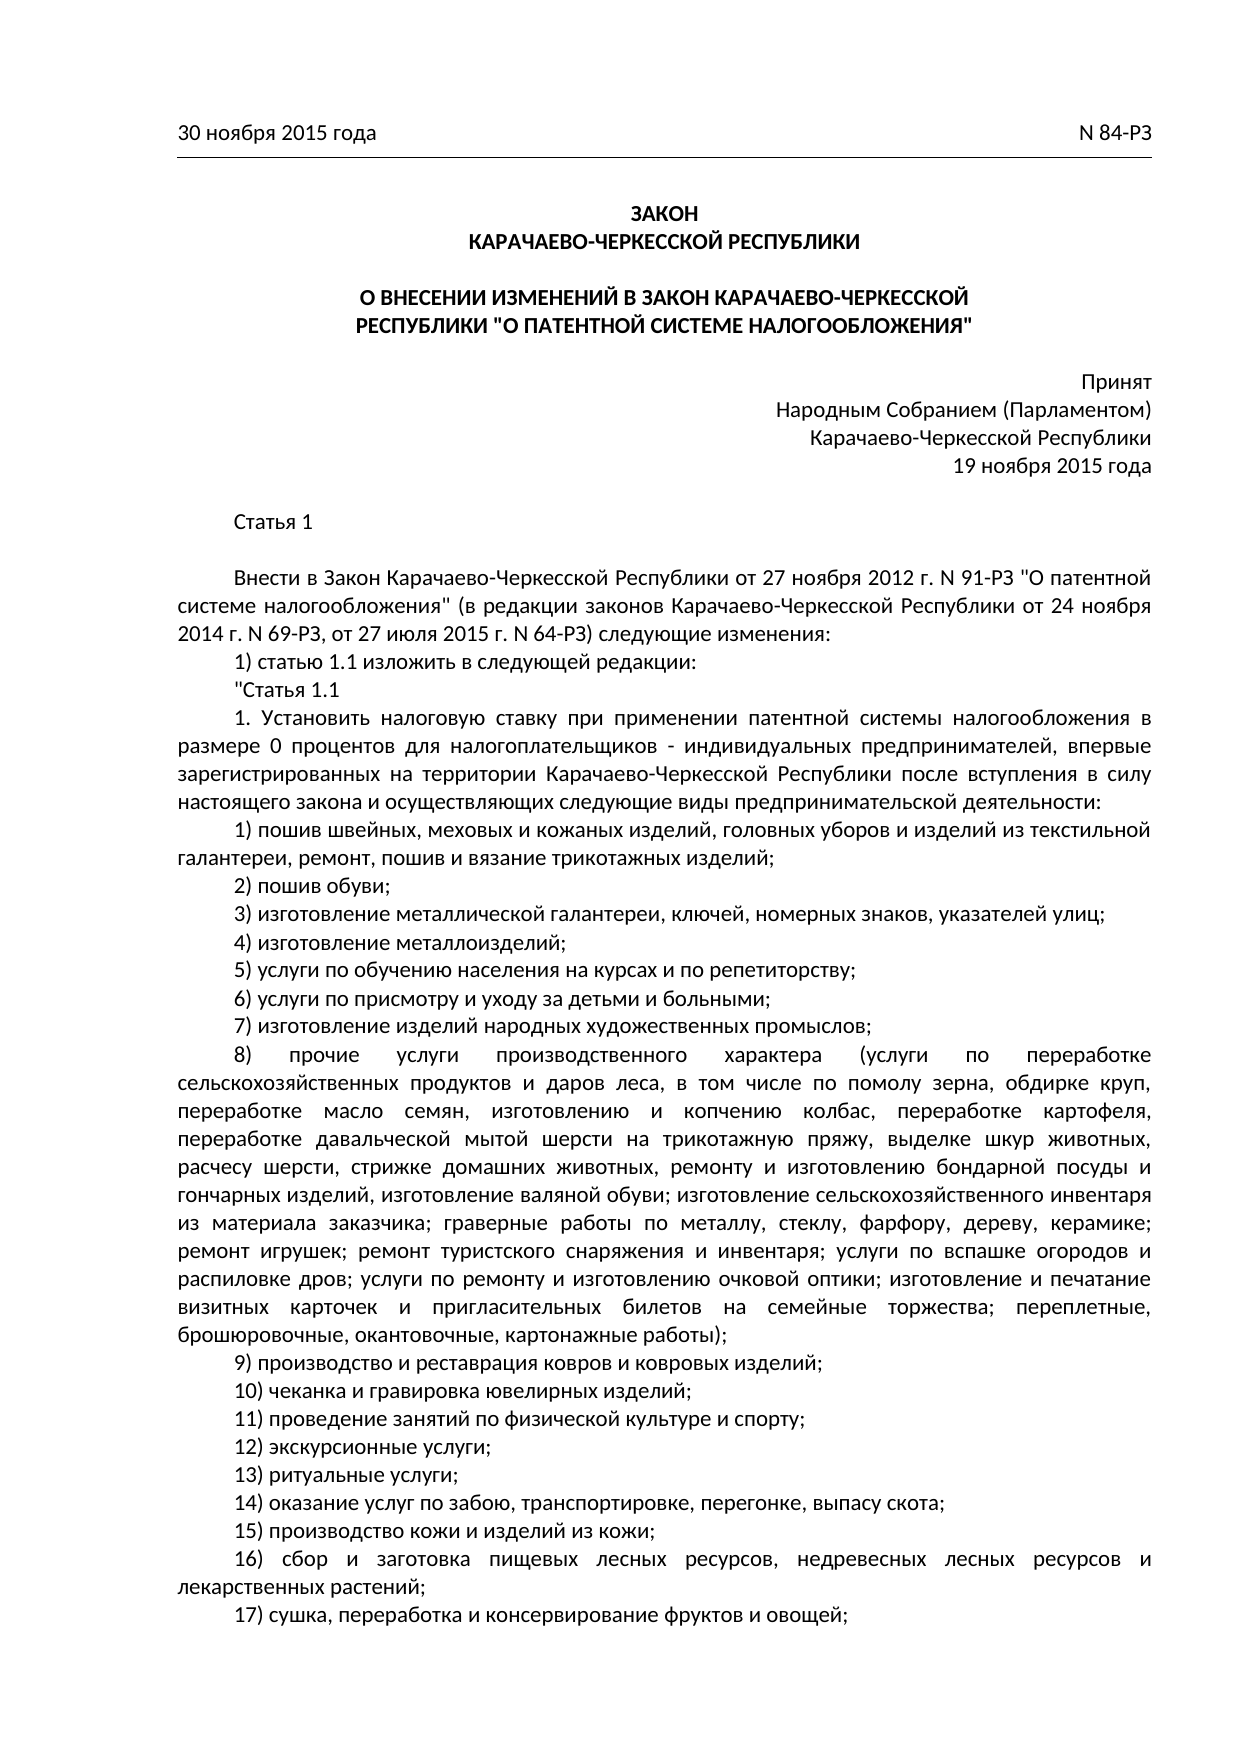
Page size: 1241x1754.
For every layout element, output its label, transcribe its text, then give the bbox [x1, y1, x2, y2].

text 14) оказание услуг по забою, транспортировке, перегонке, выпасу скота; [177, 1488, 1152, 1516]
text 3) изготовление металлической галантереи, ключей, номерных знаков, указателей улиц; [177, 899, 1152, 928]
text 11) проведение занятий по физической культуре и спорту; [177, 1404, 1152, 1432]
text 10) чеканка и гравировка ювелирных изделий; [177, 1376, 1152, 1404]
text 19 ноября 2015 года [177, 451, 1152, 479]
title РЕСПУБЛИКИ "О ПАТЕНТНОЙ СИСТЕМЕ НАЛОГООБЛОЖЕНИЯ" [177, 311, 1152, 339]
text 5) услуги по обучению населения на курсах и по репетиторству; [177, 956, 1152, 984]
text 12) экскурсионные услуги; [177, 1432, 1152, 1460]
text 1) пошив швейных, меховых и кожаных изделий, головных уборов и изделий из текстильной галантереи, ремонт, пошив и вязание трикотажных изделий; [177, 816, 1152, 872]
text "Статья 1.1 [177, 675, 1152, 703]
title О ВНЕСЕНИИ ИЗМЕНЕНИЙ В ЗАКОН КАРАЧАЕВО-ЧЕРКЕССКОЙ [177, 283, 1152, 311]
text 17) сушка, переработка и консервирование фруктов и овощей; [177, 1600, 1152, 1628]
text 6) услуги по присмотру и уходу за детьми и больными; [177, 984, 1152, 1012]
text 16) сбор и заготовка пищевых лесных ресурсов, недревесных лесных ресурсов и лекарственных растений; [177, 1544, 1152, 1600]
text Статья 1 [177, 507, 1152, 535]
text 8) прочие услуги производственного характера (услуги по переработке сельскохозяйственных продуктов и даров леса, в том числе по помолу зерна, обдирке круп, переработке масло семян, изготовлению и копчению колбас, переработке картофеля, переработке давальческой мытой шерсти на трикотажную пряжу, выделке шкур животных, расчесу шерсти, стрижке домашних животных, ремонту и изготовлению бондарной посуды и гончарных изделий, изготовление валяной обуви; изготовление сельскохозяйственного инвентаря из материала заказчика; граверные работы по металлу, стеклу, фарфору, дереву, керамике; ремонт игрушек; ремонт туристского снаряжения и инвентаря; услуги по вспашке огородов и распиловке дров; услуги по ремонту и изготовлению очковой оптики; изготовление и печатание визитных карточек и пригласительных билетов на семейные торжества; переплетные, брошюровочные, окантовочные, картонажные работы); [177, 1040, 1152, 1348]
text Принят [177, 367, 1152, 395]
title КАРАЧАЕВО-ЧЕРКЕССКОЙ РЕСПУБЛИКИ [177, 227, 1152, 255]
text Народным Собранием (Парламентом) [177, 395, 1152, 423]
text 4) изготовление металлоизделий; [177, 928, 1152, 956]
table_header N 84-РЗ [664, 118, 1152, 146]
text 9) производство и реставрация ковров и ковровых изделий; [177, 1348, 1152, 1376]
text 1. Установить налоговую ставку при применении патентной системы налогообложения в размере 0 процентов для налогоплательщиков - индивидуальных предпринимателей, впервые зарегистрированных на территории Карачаево-Черкесской Республики после вступления в силу настоящего закона и осуществляющих следующие виды предпринимательской деятельности: [177, 703, 1152, 816]
text Внести в Закон Карачаево-Черкесской Республики от 27 ноября 2012 г. N 91-РЗ "О патентной системе налогообложения" (в редакции законов Карачаево-Черкесской Республики от 24 ноября 2014 г. N 69-РЗ, от 27 июля 2015 г. N 64-РЗ) следующие изменения: [177, 563, 1152, 647]
text 1) статью 1.1 изложить в следующей редакции: [177, 647, 1152, 675]
text 15) производство кожи и изделий из кожи; [177, 1516, 1152, 1544]
text 13) ритуальные услуги; [177, 1460, 1152, 1488]
text 7) изготовление изделий народных художественных промыслов; [177, 1012, 1152, 1040]
table_header 30 ноября 2015 года [177, 118, 664, 146]
text Карачаево-Черкесской Республики [177, 423, 1152, 451]
text 2) пошив обуви; [177, 872, 1152, 899]
title ЗАКОН [177, 199, 1152, 227]
